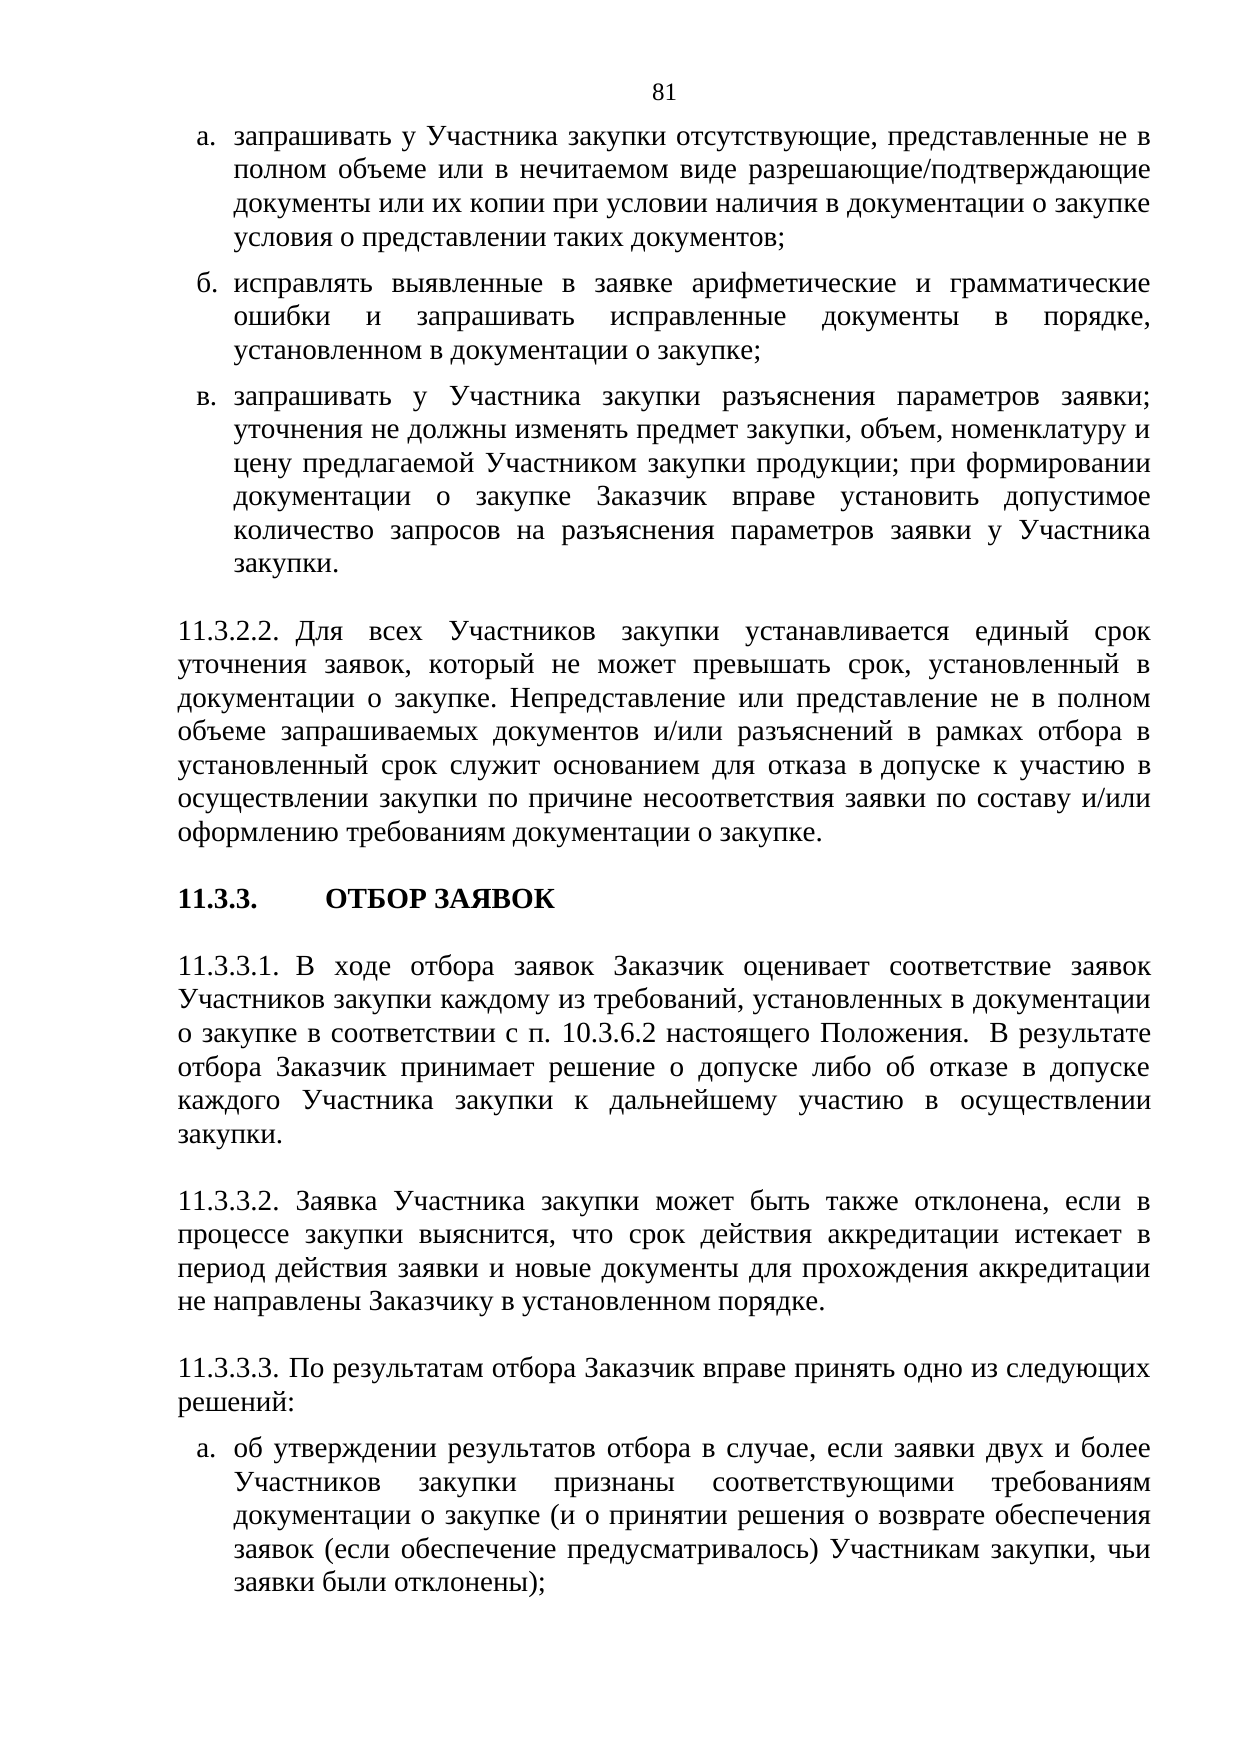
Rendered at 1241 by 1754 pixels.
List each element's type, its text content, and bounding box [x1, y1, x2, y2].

list Для всех Участников закупки устанавливается единый срок уточнения заявок, который не может превышать срок, установленный в документации о закупке. Непредставление или представление не в полном объеме запрашиваемых документов и/или разъяснений в рамках отбора в установленный срок служит основанием для отказа в допуске к участию в осуществлении закупки по причине несоответствия заявки по составу и/или оформлению требованиям документации о закупке. [177, 613, 1152, 847]
list об утверждении результатов отбора в случае, если заявки двух и более Участников закупки признаны соответствующими требованиям документации о закупке (и о принятии решения о возврате обеспечения заявок (если обеспечение предусматривалось) Участникам закупки, чьи заявки были отклонены); [196, 1430, 1152, 1598]
list По результатам отбора Заказчик вправе принять одно из следующих решений: [177, 1351, 1152, 1418]
list запрашивать у Участника закупки отсутствующие, представленные не в полном объеме или в нечитаемом виде разрешающие/подтверждающие документы или их копии при условии наличия в документации о закупке условия о представлении таких документов; [196, 118, 1152, 252]
list Заявка Участника закупки может быть также отклонена, если в процессе закупки выяснится, что срок действия аккредитации истекает в период действия заявки и новые документы для прохождения аккредитации не направлены Заказчику в установленном порядке. [177, 1183, 1152, 1317]
list запрашивать у Участника закупки разъяснения параметров заявки; уточнения не должны изменять предмет закупки, объем, номенклатуру и цену предлагаемой Участником закупки продукции; при формировании документации о закупке Заказчик вправе установить допустимое количество запросов на разъяснения параметров заявки у Участника закупки. [196, 378, 1152, 579]
list исправлять выявленные в заявке арифметические и грамматические ошибки и запрашивать исправленные документы в порядке, установленном в документации о закупке; [196, 265, 1152, 365]
list Отбор заявок [177, 881, 1152, 914]
